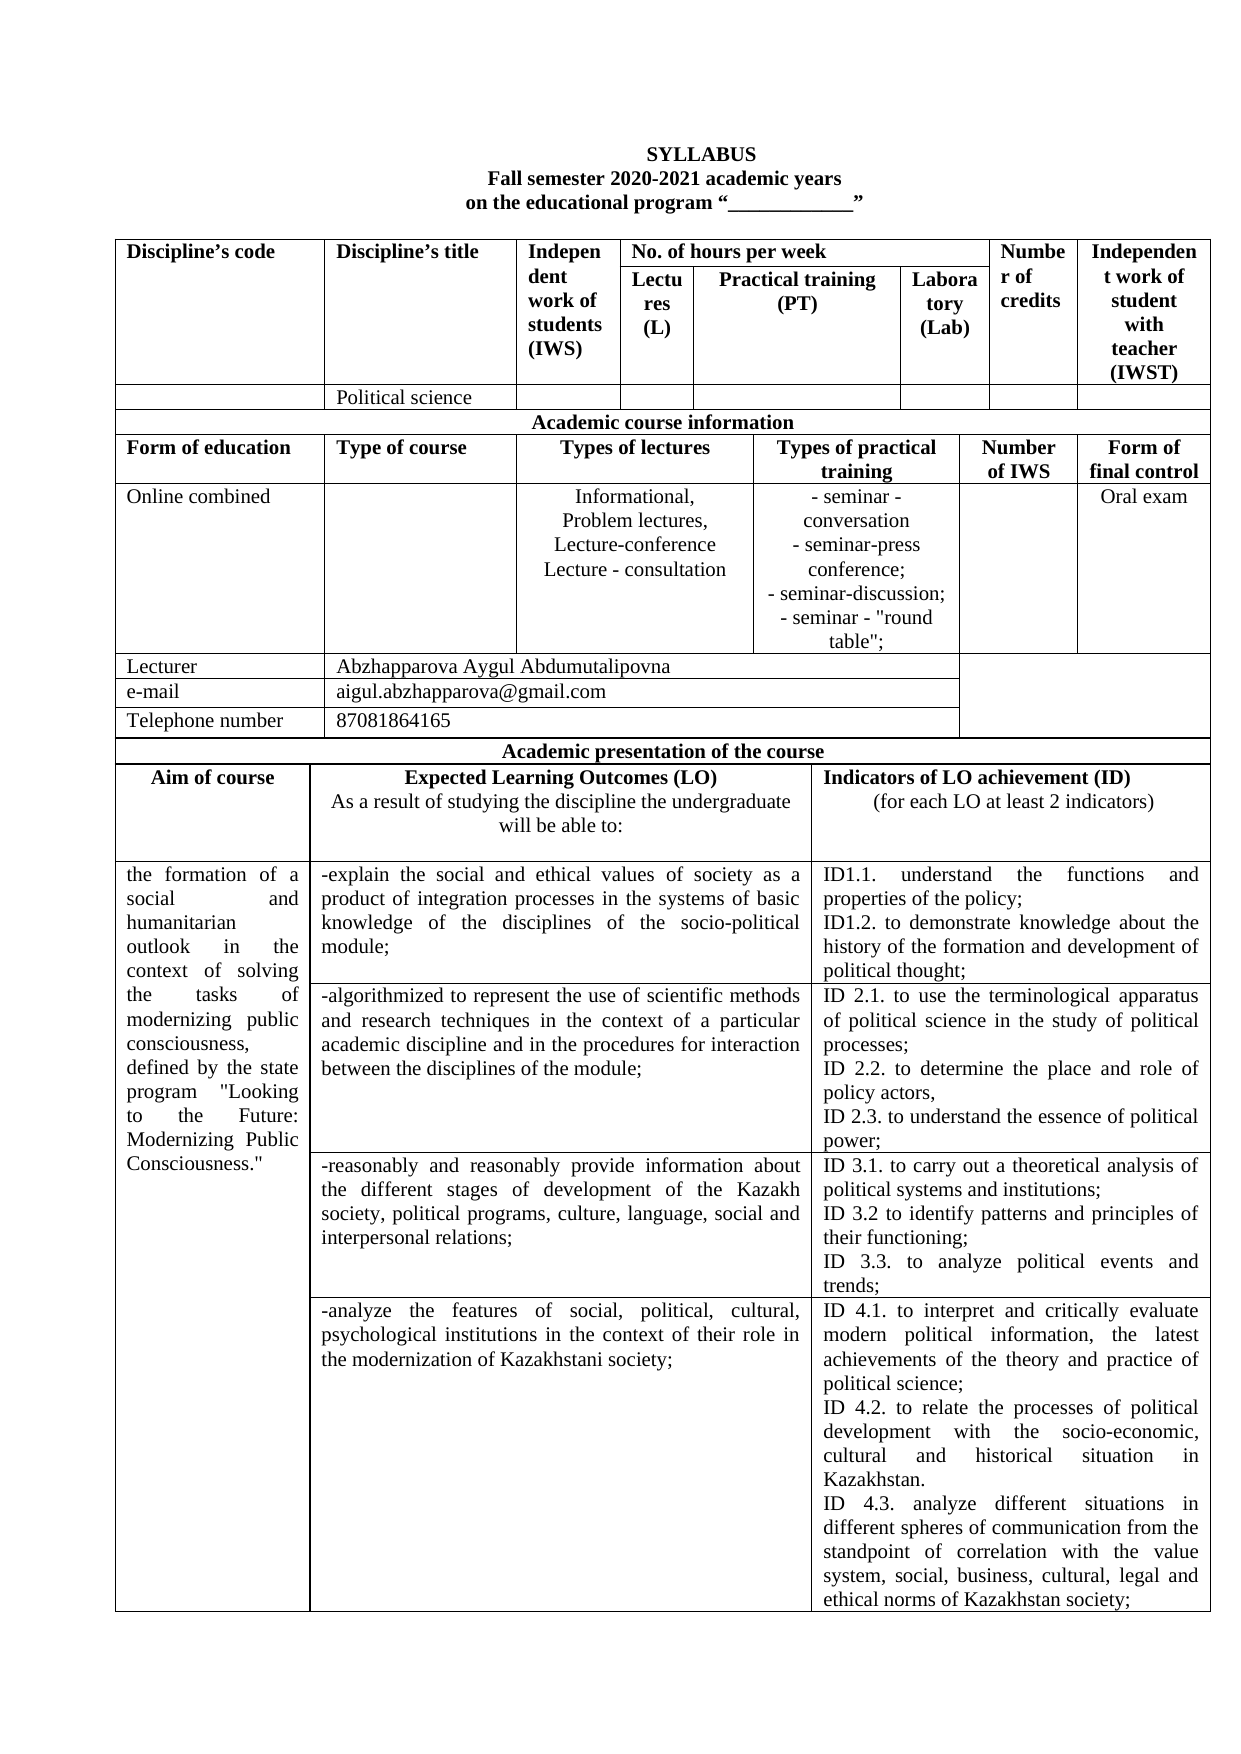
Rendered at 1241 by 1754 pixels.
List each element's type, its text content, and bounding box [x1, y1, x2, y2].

table_header Academic presentation of the course [116, 739, 1210, 763]
table_cell -analyze the features of social, political, cultural, psychological institutions in the context of their role in the modernization of Kazakhstani society; [311, 1298, 811, 1611]
table_cell Form of final control [1078, 435, 1210, 483]
text SYLLABUS [177, 142, 1152, 166]
table_cell Lecturer [116, 654, 324, 678]
table_cell ID 2.1. to use the terminological apparatus of political science in the study of political processes; ID 2.2. to determine the place and role of policy actors, ID 2.3. to understand the essence of political power; [812, 984, 1210, 1152]
table_cell Lectures (L) [621, 267, 693, 384]
table_header Independent work of student with teacher (IWST) [1078, 240, 1210, 384]
table_cell -explain the social and ethical values ​​of society as a product of integration processes in the systems of basic knowledge of the disciplines of the socio-political module; [311, 862, 811, 982]
text on the educational program “____________” [177, 190, 1152, 214]
table_cell the formation of a social and humanitarian outlook in the context of solving the tasks of modernizing public consciousness, defined by the state program "Looking to the Future: Modernizing Public Consciousness." [116, 862, 309, 1611]
table_cell 87081864165 [325, 708, 959, 737]
table_header Independent work of students (IWS) [517, 240, 620, 384]
table_cell [901, 385, 989, 409]
table_cell Practical training (PT) [694, 267, 900, 384]
table_cell [960, 654, 1210, 737]
table_cell - seminar - conversation - seminar-press conference; - seminar-discussion; - seminar - "round table"; [754, 484, 959, 653]
table_cell [694, 385, 900, 409]
table_cell Form of education [116, 435, 324, 483]
table_cell [116, 385, 324, 409]
table_cell Oral exam [1078, 484, 1210, 653]
text Fall semester 2020-2021 academic years [177, 166, 1152, 190]
table_cell [960, 484, 1077, 653]
table_header Aim of course [116, 765, 309, 861]
table_header Discipline’s code [116, 240, 324, 384]
table_cell -reasonably and reasonably provide information about the different stages of development of the Kazakh society, political programs, culture, language, social and interpersonal relations; [311, 1153, 811, 1297]
table_header Discipline’s title [325, 240, 516, 384]
table_cell Type of course [325, 435, 516, 483]
table_cell -algorithmized to represent the use of scientific methods and research techniques in the context of a particular academic discipline and in the procedures for interaction between the disciplines of the module; [311, 984, 811, 1152]
table_cell [990, 385, 1077, 409]
table_cell [517, 385, 620, 409]
table_cell [1078, 385, 1210, 409]
table_cell Types of lectures [517, 435, 753, 483]
table_header Number of credits [990, 240, 1077, 384]
table_cell [621, 385, 693, 409]
table_header Indicators of LO achievement (ID) (for each LO at least 2 indicators) [812, 765, 1210, 861]
table_cell aigul.abzhapparova@gmail.com [325, 679, 959, 707]
table_cell [325, 484, 516, 653]
table_header No. of hours per week [621, 240, 989, 266]
table_cell Informational, Problem lectures, Lecture-conference Lecture - consultation [517, 484, 753, 653]
table_cell e-mail [116, 679, 324, 707]
table_cell Telephone number [116, 708, 324, 737]
table_cell Number of IWS [960, 435, 1077, 483]
table_cell Online combined [116, 484, 324, 653]
table_cell Abzhapparova Aygul Abdumutalipovna [325, 654, 959, 678]
table_cell Laboratory (Lab) [901, 267, 989, 384]
table_cell Political science [325, 385, 516, 409]
table_cell ID 3.1. to carry out a theoretical analysis of political systems and institutions; ID 3.2 to identify patterns and principles of their functioning; ID 3.3. to analyze political events and trends; [812, 1153, 1210, 1297]
table_cell ID1.1. understand the functions and properties of the policy; ID1.2. to demonstrate knowledge about the history of the formation and development of political thought; [812, 862, 1210, 982]
table_cell Academic course information [116, 410, 1210, 434]
table_cell Types of practical training [754, 435, 959, 483]
table_header Expected Learning Outcomes (LO) As a result of studying the discipline the undergraduate will be able to: [311, 765, 811, 861]
table_cell ID 4.1. to interpret and critically evaluate modern political information, the latest achievements of the theory and practice of political science; ID 4.2. to relate the processes of political development with the socio-economic, cultural and historical situation in Kazakhstan. ID 4.3. analyze different situations in different spheres of communication from the standpoint of correlation with the value system, social, business, cultural, legal and ethical norms of Kazakhstan society; [812, 1298, 1210, 1611]
